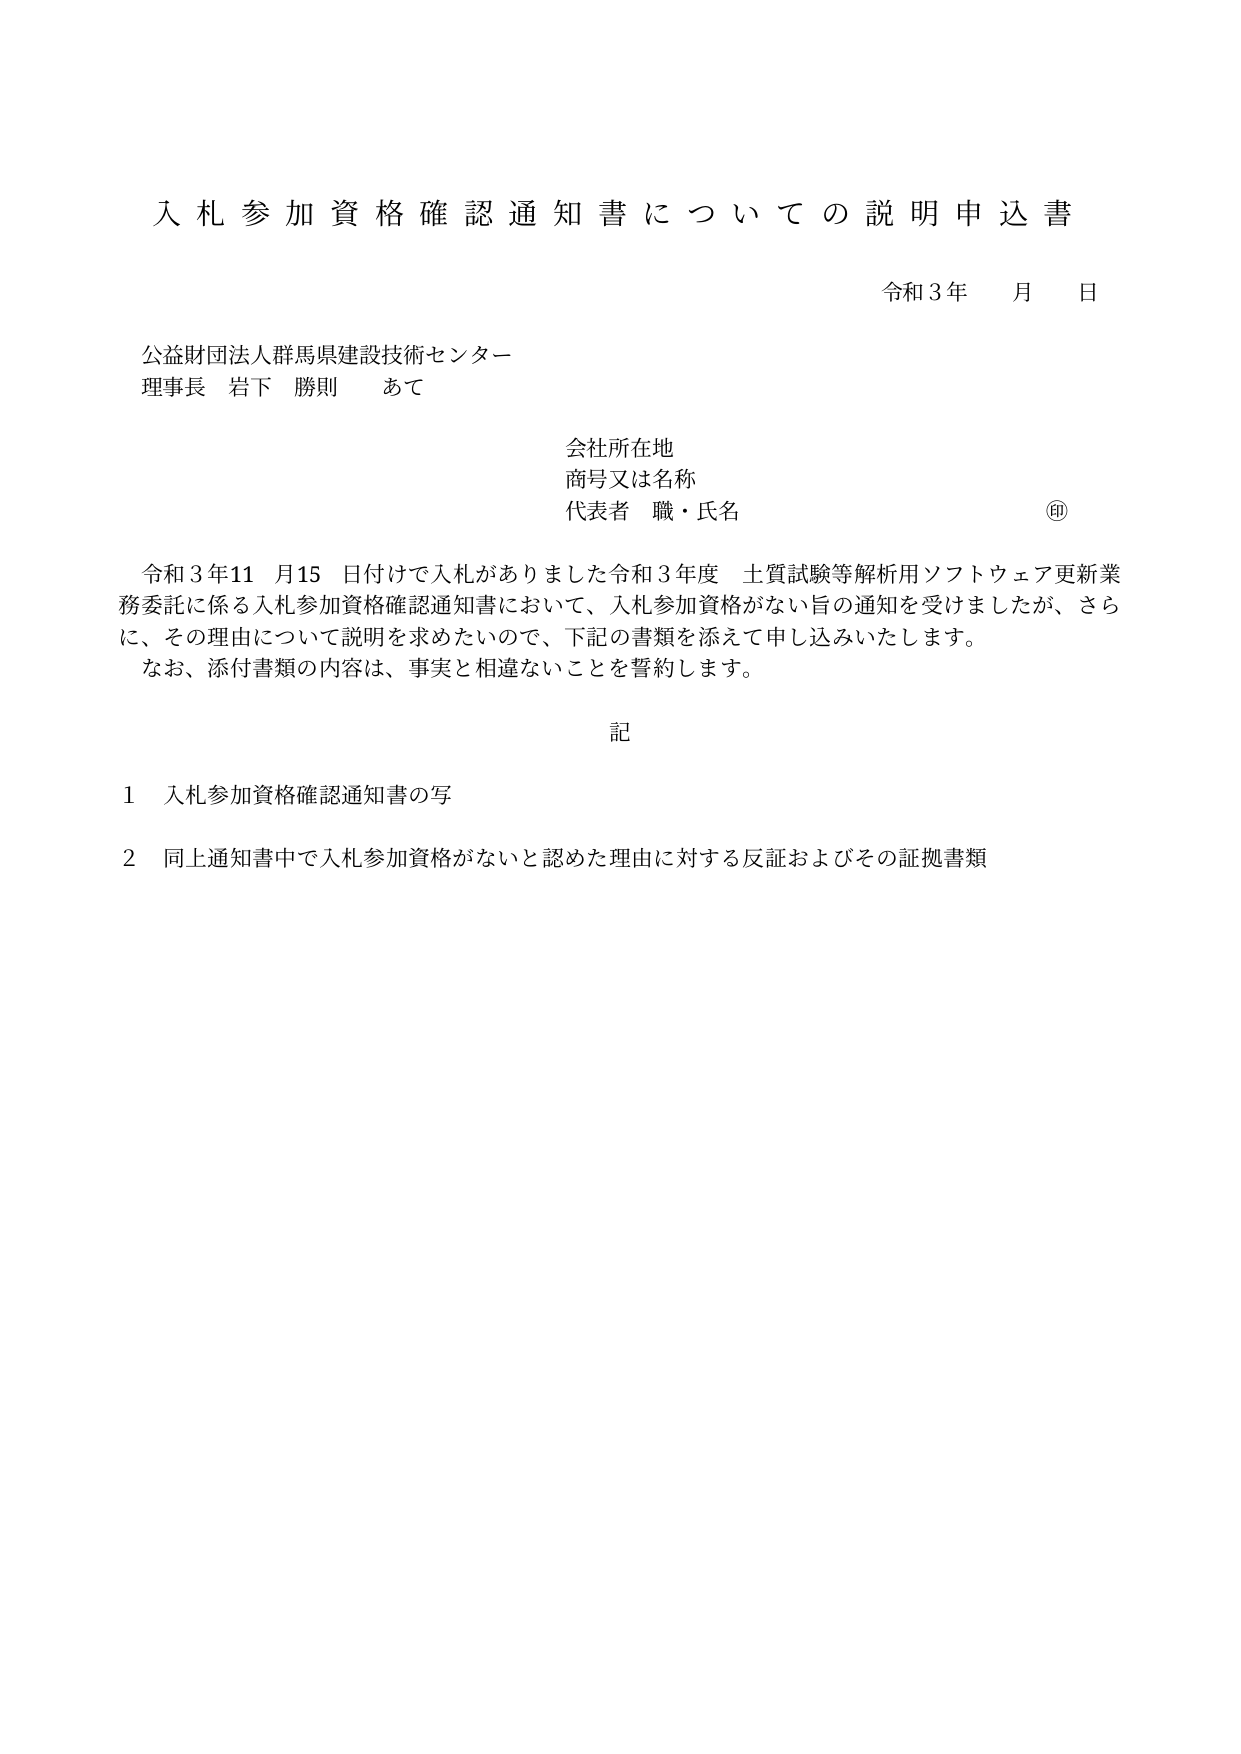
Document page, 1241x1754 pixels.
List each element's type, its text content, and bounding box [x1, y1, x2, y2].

text 会社所在地 [118, 431, 1122, 462]
text ２ 同上通知書中で入札参加資格がないと認めた理由に対する反証およびその証拠書類 [118, 841, 1122, 872]
text 入札参加資格確認通知書についての説明申込書 [118, 181, 1122, 244]
text 理事長 岩下 勝則 あて [141, 370, 1122, 401]
text なお、添付書類の内容は、事実と相違ないことを誓約します。 [118, 652, 1122, 683]
text 令和３年 月 日 [118, 275, 1099, 307]
text 代表者 職・氏名 ㊞ [118, 494, 1122, 525]
text 商号又は名称 [118, 462, 1122, 494]
text １ 入札参加資格確認通知書の写 [118, 778, 1122, 809]
text 令和３年11月15日付けで入札がありました令和３年度 土質試験等解析用ソフトウェア更新業務委託に係る入札参加資格確認通知書において、入札参加資格がない旨の通知を受けましたが、さらに、その理由について説明を求めたいので、下記の書類を添えて申し込みいたします。 [118, 557, 1122, 652]
text 公益財団法人群馬県建設技術センター [141, 338, 1122, 370]
text 記 [118, 715, 1122, 746]
